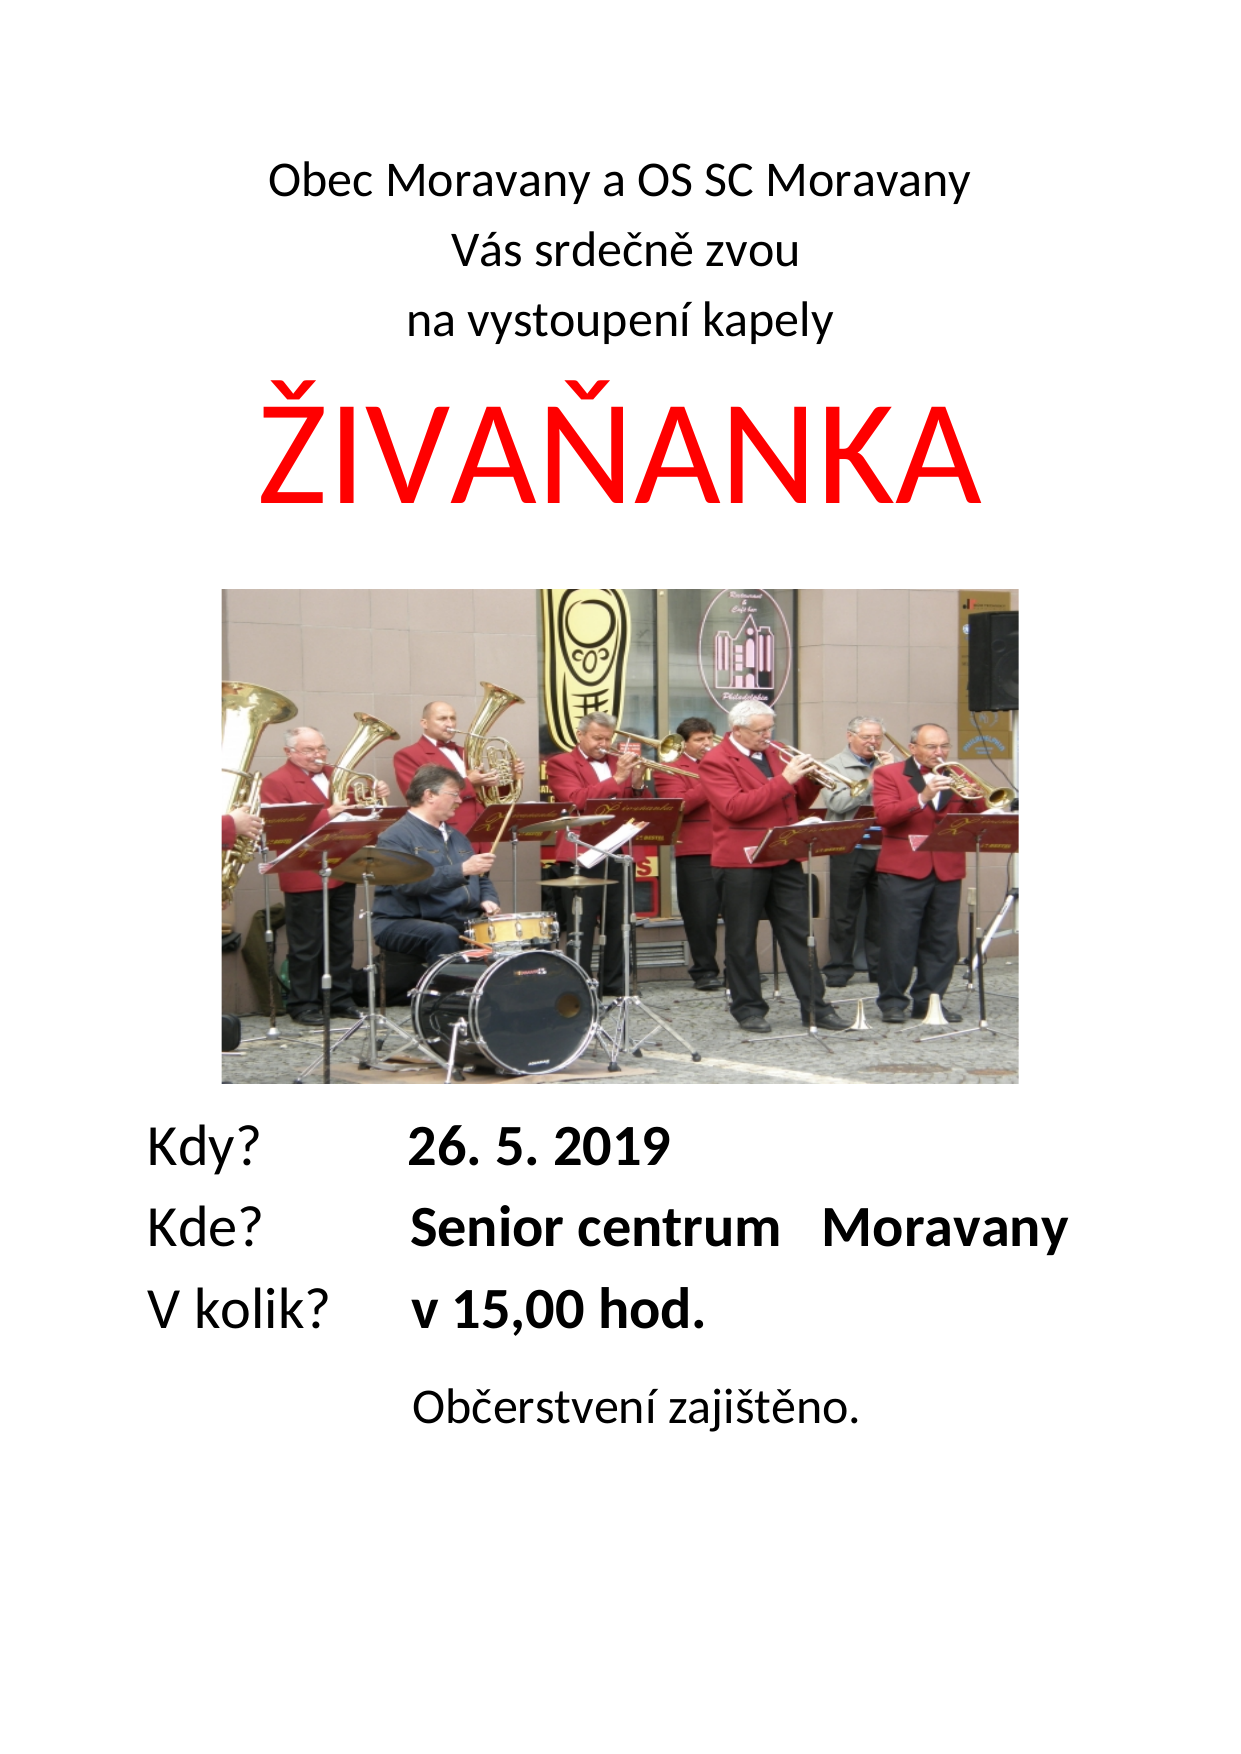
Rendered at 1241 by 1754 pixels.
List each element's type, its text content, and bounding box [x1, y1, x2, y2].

text Kde? Senior centrum Moravany [148, 1190, 1093, 1261]
text Kdy? 26. 5. 2019 [148, 1108, 1093, 1179]
text V kolik? v 15,00 hod. [148, 1272, 1093, 1343]
text Občerstvení zajištěno. [148, 1375, 1093, 1436]
picture [221, 589, 1019, 1084]
text na vystoupení kapely [148, 288, 1093, 349]
text Vás srdečně zvou [148, 218, 1093, 279]
text Obec Moravany a OS SC Moravany [148, 148, 1093, 209]
text ŽIVAŇANKA [148, 358, 1093, 541]
